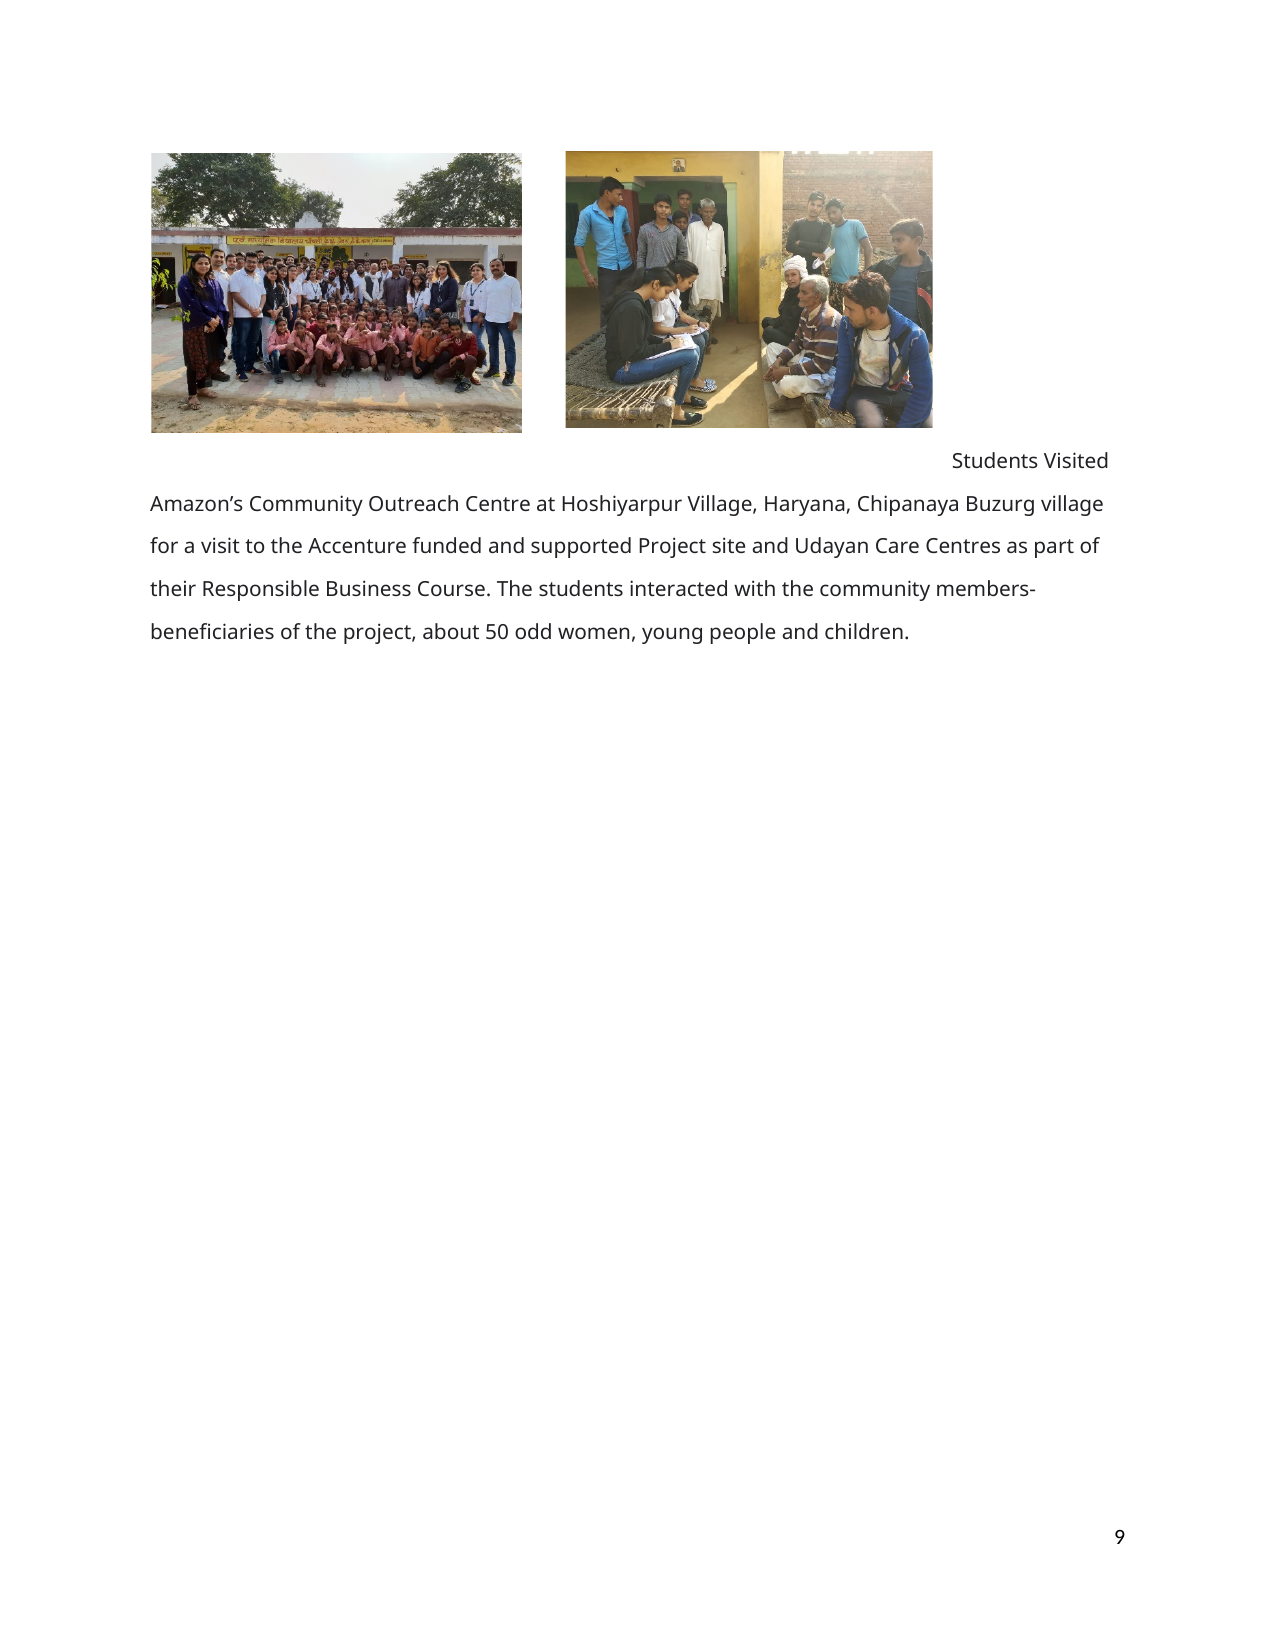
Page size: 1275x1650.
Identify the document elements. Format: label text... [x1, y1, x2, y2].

picture [150, 153, 522, 432]
text Students Visited Amazon’s Community Outreach Centre at Hoshiyarpur Village, Haryana, Chipanaya Buzurg village for a visit to the Accenture funded and supported Project site and Udayan Care Centres as part of their Responsible Business Course. The students interacted with the community members- beneficiaries of the project, about 50 odd women, young people and children. [150, 446, 1125, 645]
picture [564, 151, 933, 426]
